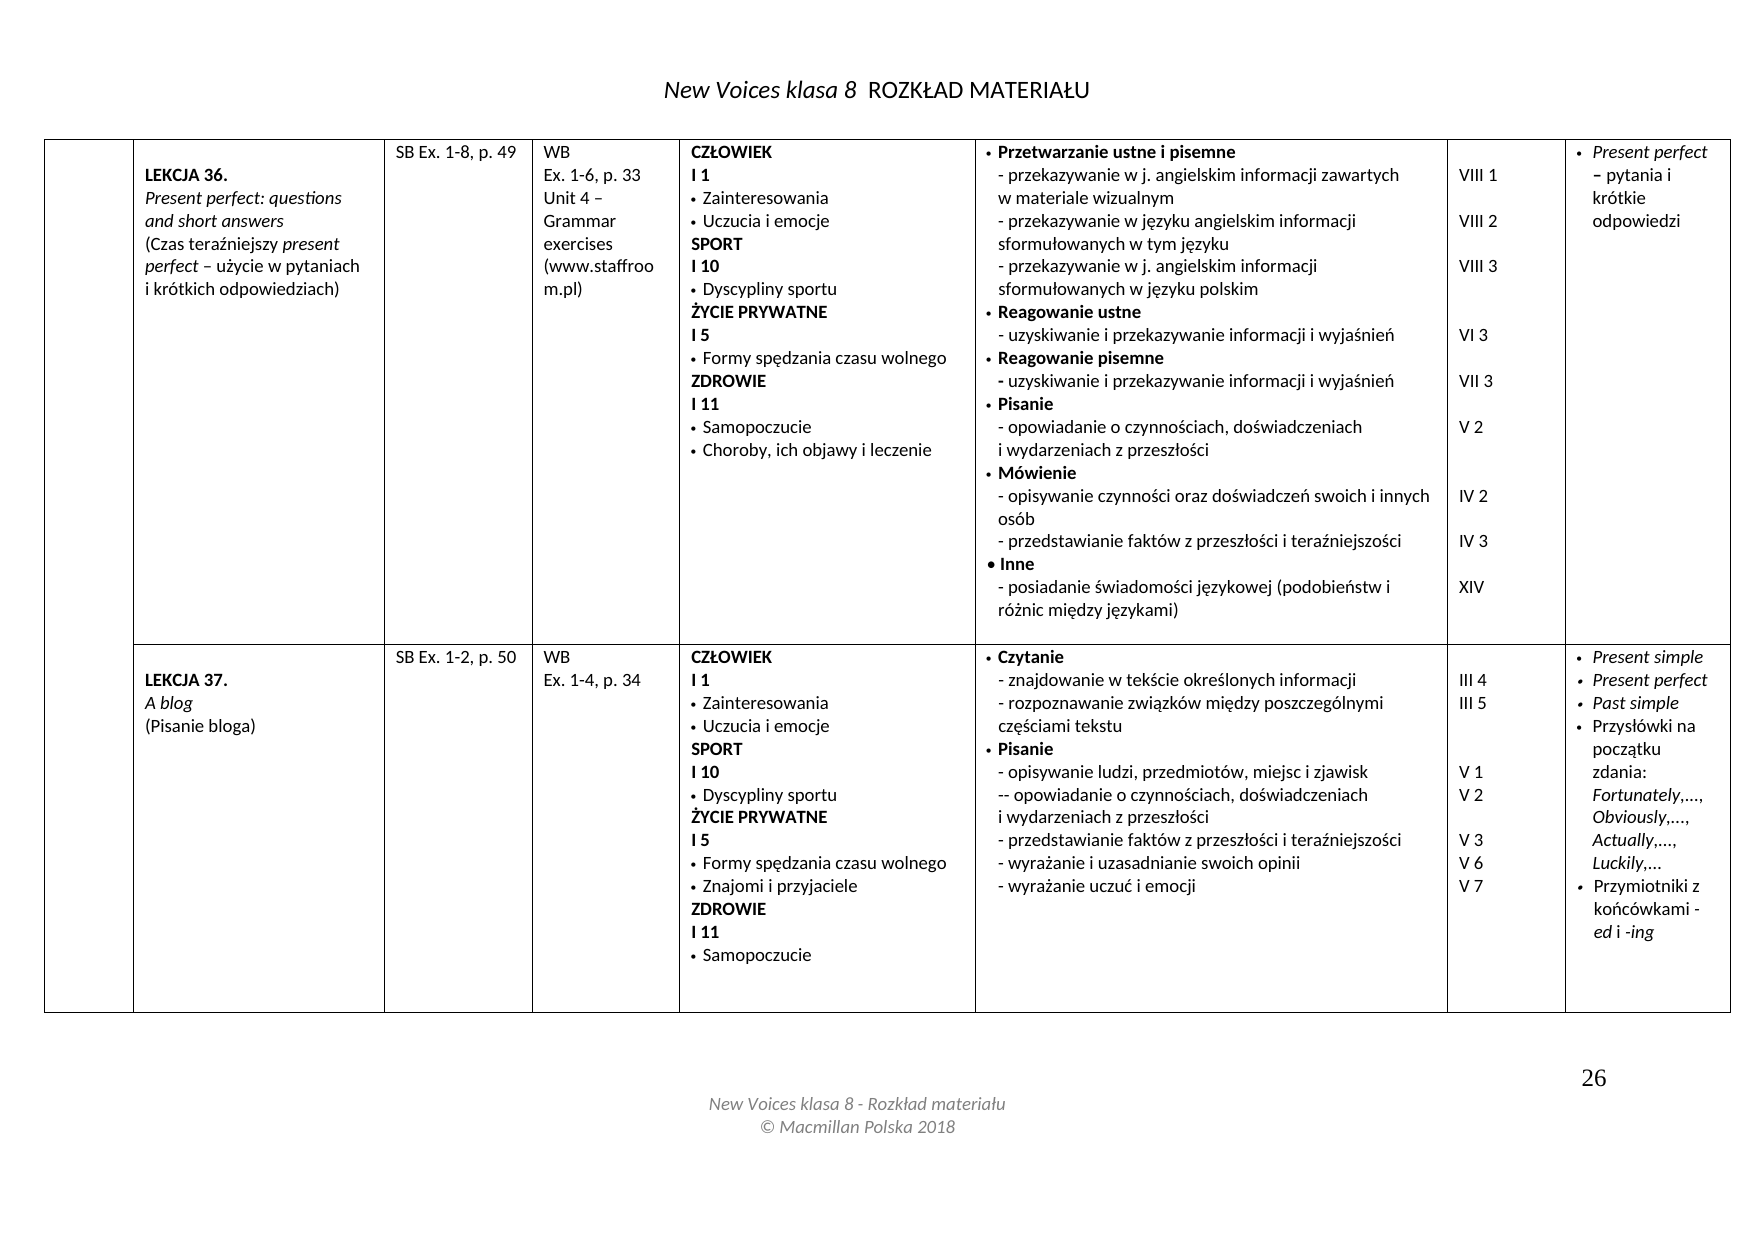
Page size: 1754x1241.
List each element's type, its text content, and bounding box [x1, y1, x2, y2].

table_cell Present simple Present perfect Past simple Przysłówki na początku zdania: Fortunately,..., Obviously,..., Actually,..., Luckily,... Przymiotniki z końcówkami -ed i -ing [1566, 645, 1730, 1012]
table_cell CZŁOWIEK I 1 Zainteresowania Uczucia i emocje SPORT I 10 Dyscypliny sportu ŻYCIE PRYWATNE I 5 Formy spędzania czasu wolnego Znajomi i przyjaciele ZDROWIE I 11 Samopoczucie [680, 645, 975, 1012]
table_cell WB Ex. 1-6, p. 33 Unit 4 – Grammar exercises (www.staffroom.pl) [533, 140, 679, 644]
table_cell III 4 III 5 V 1 V 2 V 3 V 6 V 7 [1448, 645, 1565, 1012]
table_cell LEKCJA 37. A blog (Pisanie bloga) [134, 645, 384, 1012]
table_cell SB Ex. 1-2, p. 50 [385, 645, 532, 1012]
table_cell Present perfect – pytania i krótkie odpowiedzi [1566, 140, 1730, 644]
table_cell WB Ex. 1-4, p. 34 [533, 645, 679, 1012]
table_cell Czytanie - znajdowanie w tekście określonych informacji - rozpoznawanie związków między poszczególnymi częściami tekstu Pisanie - opisywanie ludzi, przedmiotów, miejsc i zjawisk -- opowiadanie o czynnościach, doświadczeniach i wydarzeniach z przeszłości - przedstawianie faktów z przeszłości i teraźniejszości - wyrażanie i uzasadnianie swoich opinii - wyrażanie uczuć i emocji [976, 645, 1447, 1012]
table_cell Przetwarzanie ustne i pisemne - przekazywanie w j. angielskim informacji zawartych w materiale wizualnym - przekazywanie w języku angielskim informacji sformułowanych w tym języku - przekazywanie w j. angielskim informacji sformułowanych w języku polskim Reagowanie ustne - uzyskiwanie i przekazywanie informacji i wyjaśnień Reagowanie pisemne - uzyskiwanie i przekazywanie informacji i wyjaśnień Pisanie - opowiadanie o czynnościach, doświadczeniach i wydarzeniach z przeszłości Mówienie - opisywanie czynności oraz doświadczeń swoich i innych osób - przedstawianie faktów z przeszłości i teraźniejszości • Inne - posiadanie świadomości językowej (podobieństw i różnic między językami) [976, 140, 1447, 644]
table_cell CZŁOWIEK I 1 Zainteresowania Uczucia i emocje SPORT I 10 Dyscypliny sportu ŻYCIE PRYWATNE I 5 Formy spędzania czasu wolnego ZDROWIE I 11 Samopoczucie Choroby, ich objawy i leczenie [680, 140, 975, 644]
table_cell LEKCJA 36. Present perfect: questions and short answers (Czas teraźniejszy present perfect – użycie w pytaniach i krótkich odpowiedziach) [134, 140, 384, 644]
table_cell VIII 1 VIII 2 VIII 3 VI 3 VII 3 V 2 IV 2 IV 3 XIV [1448, 140, 1565, 644]
table_cell SB Ex. 1-8, p. 49 [385, 140, 532, 644]
